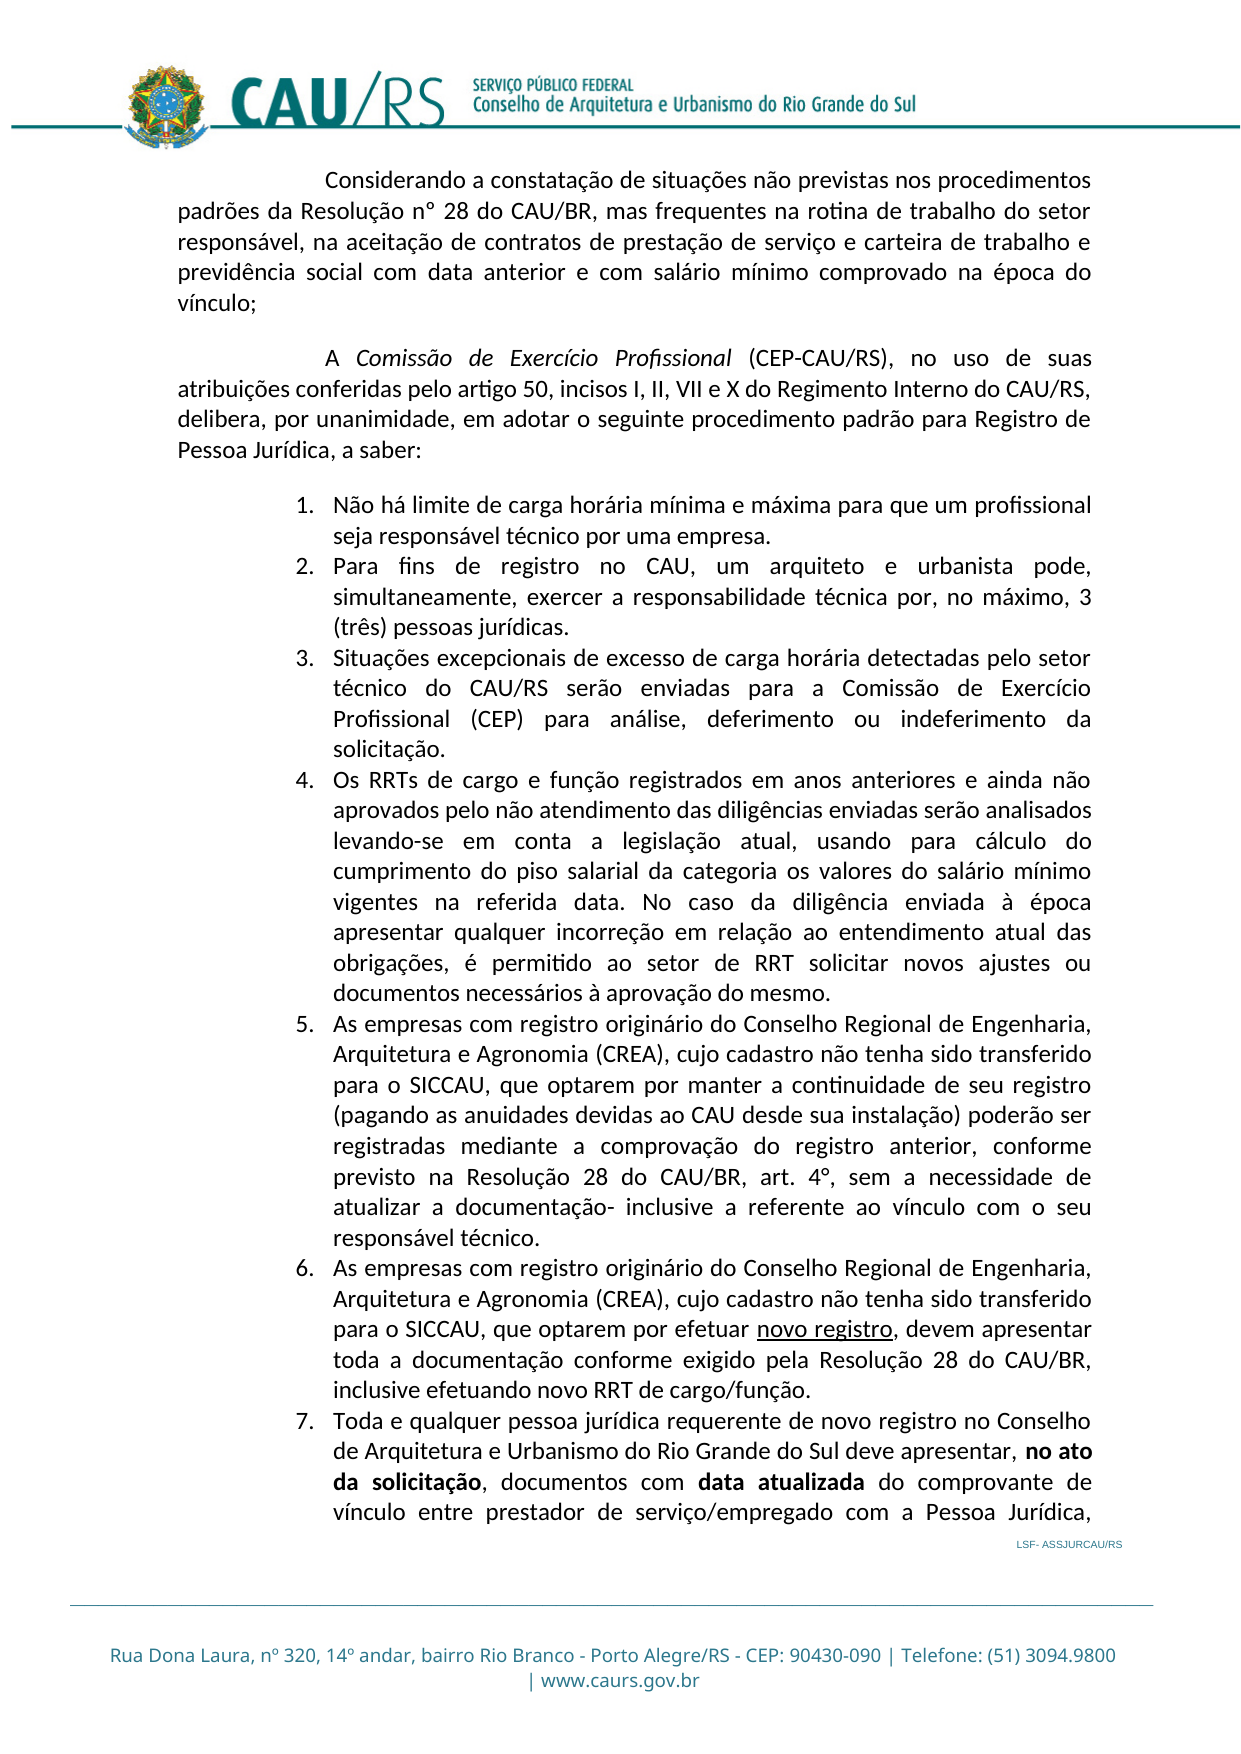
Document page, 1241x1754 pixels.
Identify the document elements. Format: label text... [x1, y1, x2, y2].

list Não há limite de carga horária mínima e máxima para que um profissional seja responsável técnico por uma empresa. [295, 489, 1092, 550]
list As empresas com registro originário do Conselho Regional de Engenharia, Arquitetura e Agronomia (CREA), cujo cadastro não tenha sido transferido para o SICCAU, que optarem por efetuar novo registro, devem apresentar toda a documentação conforme exigido pela Resolução 28 do CAU/BR, inclusive efetuando novo RRT de cargo/função. [295, 1252, 1092, 1405]
text Considerando a constatação de situações não previstas nos procedimentos padrões da Resolução nº 28 do CAU/BR, mas frequentes na rotina de trabalho do setor responsável, na aceitação de contratos de prestação de serviço e carteira de trabalho e previdência social com data anterior e com salário mínimo comprovado na época do vínculo; [177, 164, 1092, 317]
list Os RRTs de cargo e função registrados em anos anteriores e ainda não aprovados pelo não atendimento das diligências enviadas serão analisados levando-se em conta a legislação atual, usando para cálculo do cumprimento do piso salarial da categoria os valores do salário mínimo vigentes na referida data. No caso da diligência enviada à época apresentar qualquer incorreção em relação ao entendimento atual das obrigações, é permitido ao setor de RRT solicitar novos ajustes ou documentos necessários à aprovação do mesmo. [295, 764, 1092, 1008]
list Situações excepcionais de excesso de carga horária detectadas pelo setor técnico do CAU/RS serão enviadas para a Comissão de Exercício Profissional (CEP) para análise, deferimento ou indeferimento da solicitação. [295, 642, 1092, 764]
picture [11, 0, 1241, 160]
list Para fins de registro no CAU, um arquiteto e urbanista pode, simultaneamente, exercer a responsabilidade técnica por, no máximo, 3 (três) pessoas jurídicas. [295, 550, 1092, 642]
list As empresas com registro originário do Conselho Regional de Engenharia, Arquitetura e Agronomia (CREA), cujo cadastro não tenha sido transferido para o SICCAU, que optarem por manter a continuidade de seu registro (pagando as anuidades devidas ao CAU desde sua instalação) poderão ser registradas mediante a comprovação do registro anterior, conforme previsto na Resolução 28 do CAU/BR, art. 4°, sem a necessidade de atualizar a documentação- inclusive a referente ao vínculo com o seu responsável técnico. [295, 1008, 1092, 1252]
text A Comissão de Exercício Profissional (CEP-CAU/RS), no uso de suas atribuições conferidas pelo artigo 50, incisos I, II, VII e X do Regimento Interno do CAU/RS, delibera, por unanimidade, em adotar o seguinte procedimento padrão para Registro de Pessoa Jurídica, a saber: [177, 342, 1092, 464]
